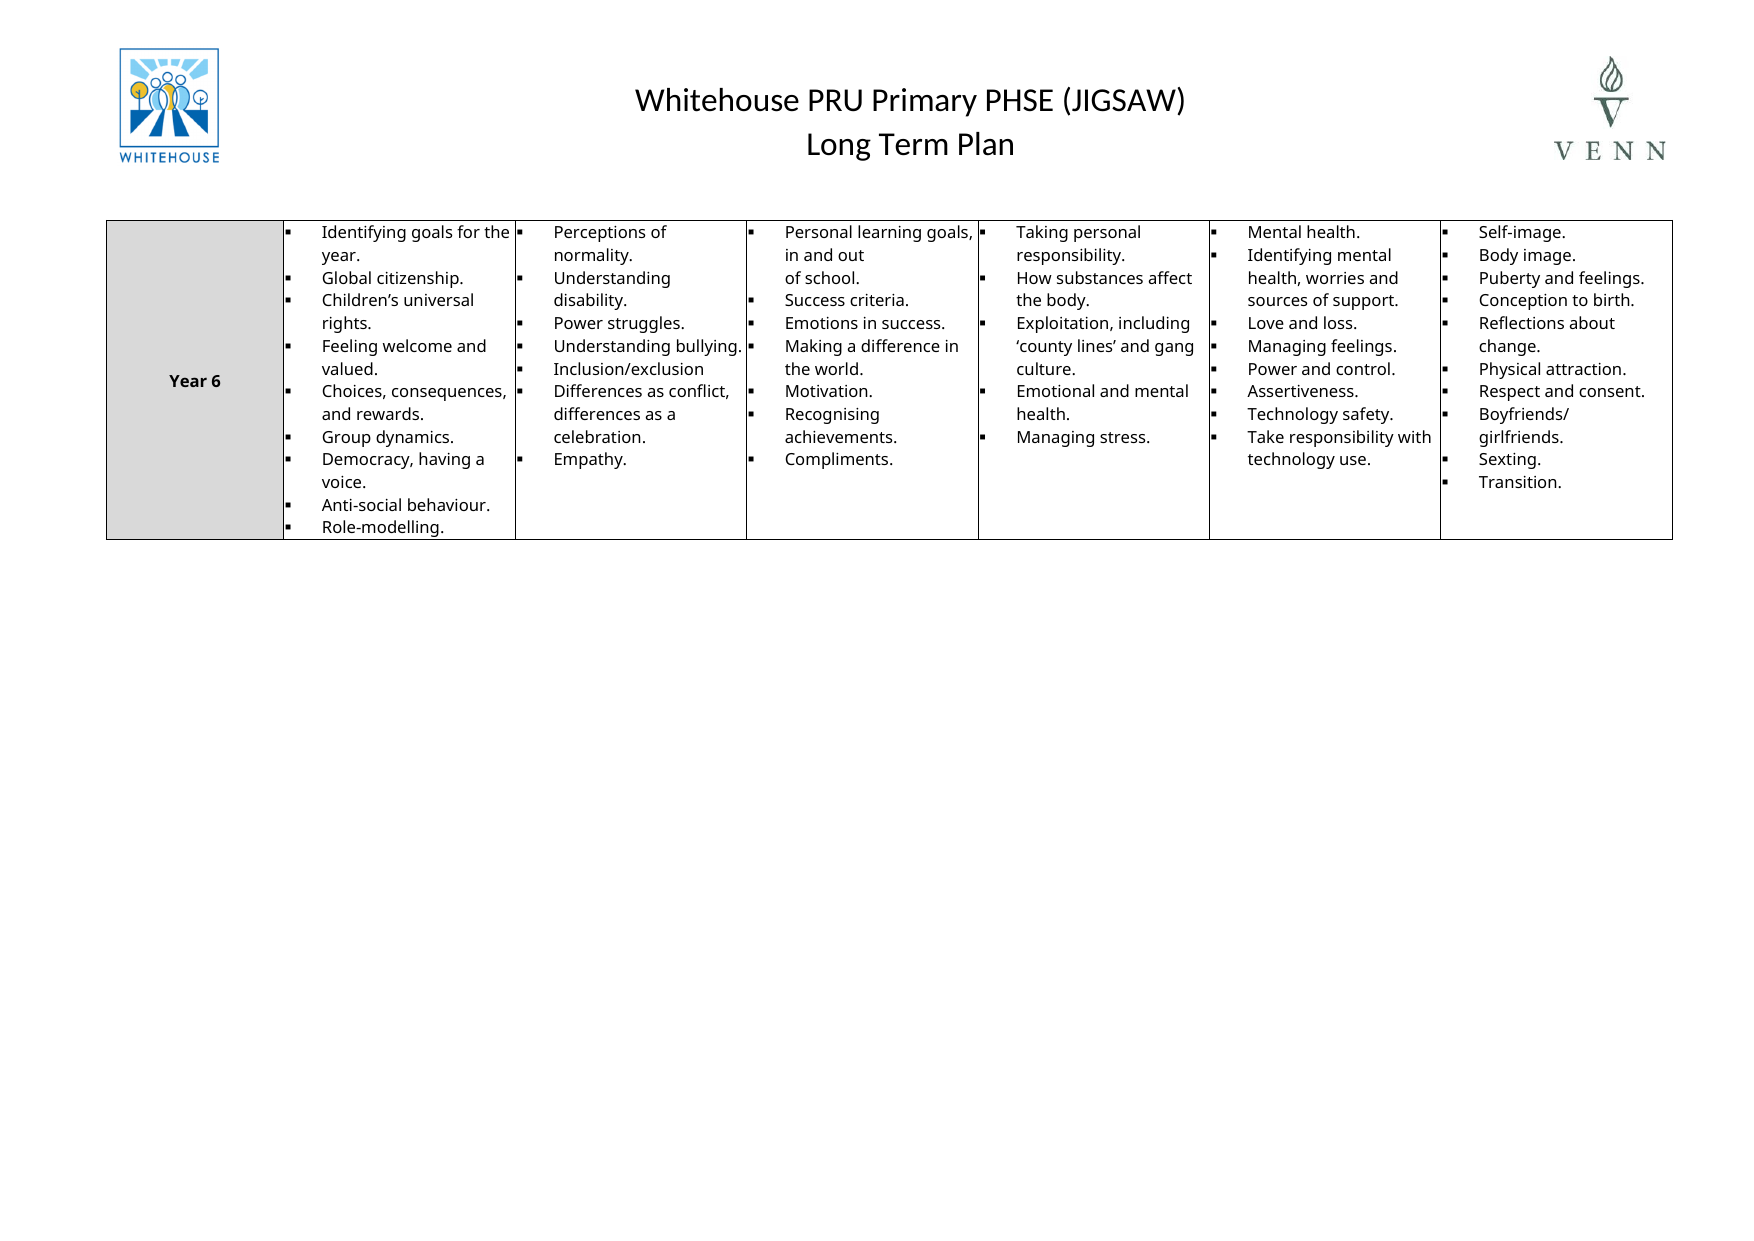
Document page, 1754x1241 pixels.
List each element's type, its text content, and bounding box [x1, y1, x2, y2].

table_header Self-image. Body image. Puberty and feelings. Conception to birth. Reflections about change. Physical attraction. Respect and consent. Boyfriends/ girlfriends. Sexting. Transition. [1441, 221, 1672, 539]
table_header Personal learning goals, in and out of school. Success criteria. Emotions in success. Making a difference in the world. Motivation. Recognising achievements. Compliments. [747, 221, 978, 539]
table_header Year 6 [107, 221, 283, 539]
table_header Perceptions of normality. Understanding disability. Power struggles. Understanding bullying. Inclusion/exclusion Differences as conflict, differences as a celebration. Empathy. [516, 221, 746, 539]
table_header Mental health. Identifying mental health, worries and sources of support. Love and loss. Managing feelings. Power and control. Assertiveness. Technology safety. Take responsibility with technology use. [1210, 221, 1440, 539]
picture [1554, 56, 1666, 160]
table_header Identifying goals for the year. Global citizenship. Children’s universal rights. Feeling welcome and valued. Choices, consequences, and rewards. Group dynamics. Democracy, having a voice. Anti-social behaviour. Role-modelling. [284, 221, 515, 539]
table_header Taking personal responsibility. How substances affect the body. Exploitation, including ‘county lines’ and gang culture. Emotional and mental health. Managing stress. [979, 221, 1209, 539]
picture [117, 45, 220, 166]
